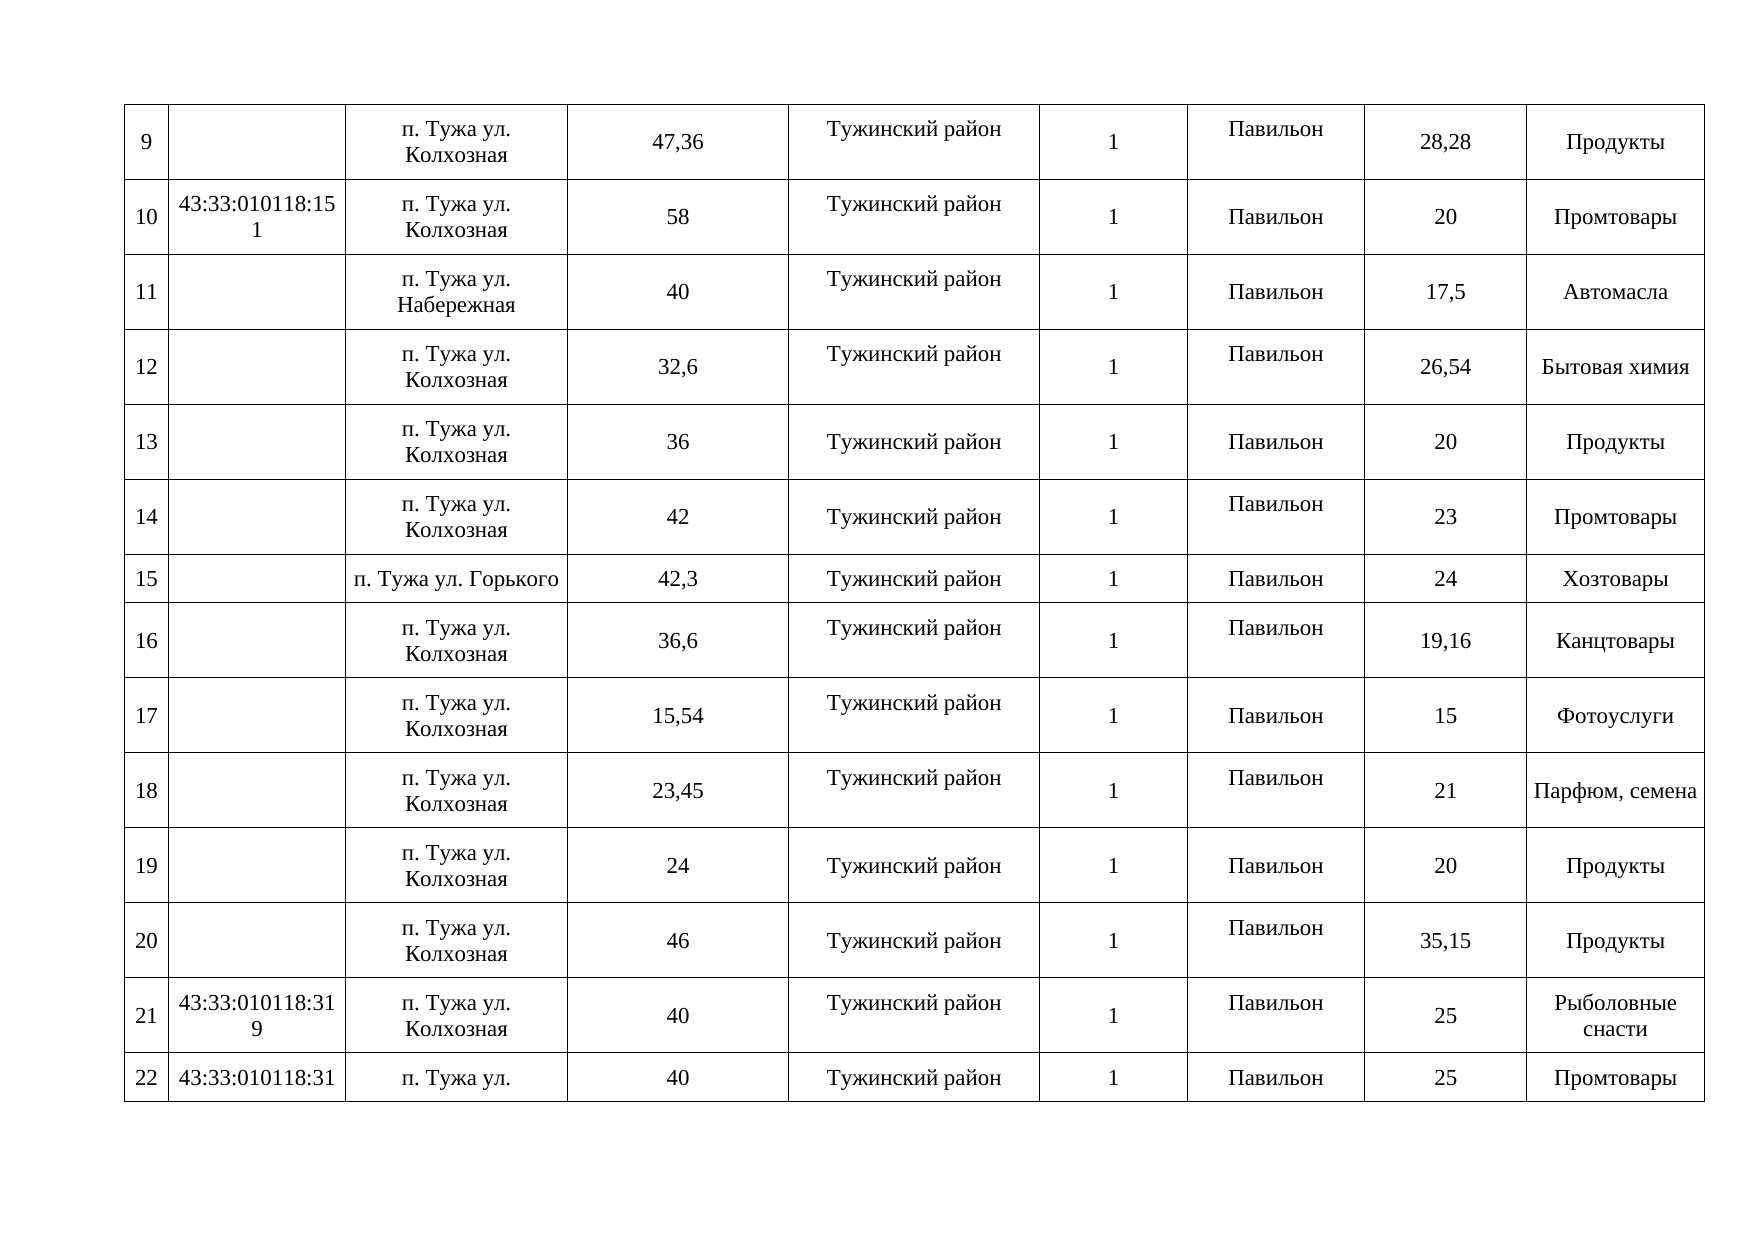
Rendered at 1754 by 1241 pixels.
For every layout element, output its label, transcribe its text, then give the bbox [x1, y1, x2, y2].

table_cell п. Тужа ул. Колхозная [346, 978, 567, 1052]
table_cell 20 [125, 903, 168, 977]
table_cell 1 [1040, 180, 1187, 253]
table_cell 20 [1365, 405, 1526, 478]
table_cell Тужинский район [789, 180, 1039, 253]
table_cell 28,28 [1365, 105, 1526, 178]
table_cell 10 [125, 180, 168, 253]
table_cell Тужинский район [789, 555, 1039, 602]
table_cell Хозтовары [1527, 555, 1704, 602]
table_cell Тужинский район [789, 903, 1039, 977]
table_cell 1 [1040, 753, 1187, 827]
table_cell Фотоуслуги [1527, 678, 1704, 752]
table_cell 1 [1040, 255, 1187, 328]
table_cell Тужинский район [789, 405, 1039, 478]
table_cell 40 [568, 255, 788, 328]
table_cell Продукты [1527, 903, 1704, 977]
table_cell Тужинский район [789, 978, 1039, 1052]
table_cell [169, 330, 345, 403]
table_cell 1 [1040, 978, 1187, 1052]
table_cell Тужинский район [789, 603, 1039, 677]
table_cell Павильон [1188, 1053, 1364, 1101]
table_cell Павильон [1188, 405, 1364, 478]
table_cell Павильон [1188, 603, 1364, 677]
table_cell 17 [125, 678, 168, 752]
table_cell 46 [568, 903, 788, 977]
table_cell 32,6 [568, 330, 788, 403]
table_cell Тужинский район [789, 480, 1039, 553]
table_cell 1 [1040, 330, 1187, 403]
table_cell 24 [1365, 555, 1526, 602]
table_cell [169, 903, 345, 977]
table_cell 14 [125, 480, 168, 553]
table_cell 20 [1365, 180, 1526, 253]
table_cell 12 [125, 330, 168, 403]
table_cell [169, 480, 345, 553]
table_cell п. Тужа ул. Колхозная [346, 828, 567, 902]
table_cell 36 [568, 405, 788, 478]
table_cell [169, 753, 345, 827]
table_cell Павильон [1188, 978, 1364, 1052]
table_cell Павильон [1188, 678, 1364, 752]
table_cell Промтовары [1527, 180, 1704, 253]
table_cell 1 [1040, 555, 1187, 602]
table_cell 23,45 [568, 753, 788, 827]
table_cell 9 [125, 105, 168, 178]
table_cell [346, 1053, 567, 1101]
table_cell п. Тужа ул. Колхозная [346, 753, 567, 827]
table_cell 42,3 [568, 555, 788, 602]
table_cell 23 [1365, 480, 1526, 553]
table_cell Рыболовные снасти [1527, 978, 1704, 1052]
table_cell 24 [568, 828, 788, 902]
table_cell [169, 828, 345, 902]
table_cell 15 [1365, 678, 1526, 752]
table_cell 1 [1040, 678, 1187, 752]
table_cell 40 [568, 1053, 788, 1101]
table_cell 43:33:010118:319 [169, 1053, 345, 1101]
table_cell 1 [1040, 1053, 1187, 1101]
table_cell 21 [125, 978, 168, 1052]
table_cell 58 [568, 180, 788, 253]
table_cell 36,6 [568, 603, 788, 677]
table_cell п. Тужа ул. Набережная [346, 255, 567, 328]
table_cell Павильон [1188, 255, 1364, 328]
table_cell Павильон [1188, 180, 1364, 253]
table_cell 43:33:010118:151 [169, 180, 345, 253]
table_cell п. Тужа ул. Колхозная [346, 180, 567, 253]
table_cell 25 [1365, 1053, 1526, 1101]
table_cell Канцтовары [1527, 603, 1704, 677]
table_cell 19 [125, 828, 168, 902]
table_cell Павильон [1188, 330, 1364, 403]
table_cell Продукты [1527, 828, 1704, 902]
table_cell Продукты [1527, 405, 1704, 478]
table_cell 40 [568, 978, 788, 1052]
table_cell Парфюм, семена [1527, 753, 1704, 827]
table_cell 19,16 [1365, 603, 1526, 677]
table_cell Павильон [1188, 480, 1364, 553]
table_cell 35,15 [1365, 903, 1526, 977]
table_cell 13 [125, 405, 168, 478]
table_cell Тужинский район [789, 105, 1039, 178]
table_cell Тужинский район [789, 678, 1039, 752]
table_cell 26,54 [1365, 330, 1526, 403]
table_cell 1 [1040, 405, 1187, 478]
table_cell 15,54 [568, 678, 788, 752]
table_cell 1 [1040, 603, 1187, 677]
table_cell Павильон [1188, 753, 1364, 827]
table_cell Тужинский район [789, 1053, 1039, 1101]
table_cell п. Тужа ул. Колхозная [346, 105, 567, 178]
table_cell Автомасла [1527, 255, 1704, 328]
table_cell Тужинский район [789, 330, 1039, 403]
table_cell Тужинский район [789, 753, 1039, 827]
table_cell п. Тужа ул. Горького [346, 555, 567, 602]
table_cell 25 [1365, 978, 1526, 1052]
table_cell 16 [125, 603, 168, 677]
table_cell Бытовая химия [1527, 330, 1704, 403]
table_cell 42 [568, 480, 788, 553]
table_cell п. Тужа ул. Колхозная [346, 405, 567, 478]
table_cell [169, 555, 345, 602]
table_cell Промтовары [1527, 1053, 1704, 1101]
table_cell 22 [125, 1053, 168, 1101]
table_cell Павильон [1188, 903, 1364, 977]
table_cell Павильон [1188, 105, 1364, 178]
table_cell Тужинский район [789, 828, 1039, 902]
table_cell [169, 105, 345, 178]
table_cell Продукты [1527, 105, 1704, 178]
table_cell 15 [125, 555, 168, 602]
table_cell [169, 405, 345, 478]
table_cell [169, 255, 345, 328]
table_cell 18 [125, 753, 168, 827]
table_cell 1 [1040, 828, 1187, 902]
table_cell п. Тужа ул. Колхозная [346, 480, 567, 553]
table_cell 47,36 [568, 105, 788, 178]
table_cell Промтовары [1527, 480, 1704, 553]
table_cell [169, 678, 345, 752]
table_cell 43:33:010118:319 [169, 978, 345, 1052]
table_cell 21 [1365, 753, 1526, 827]
table_cell Павильон [1188, 555, 1364, 602]
table_cell Павильон [1188, 828, 1364, 902]
table_cell п. Тужа ул. Колхозная [346, 903, 567, 977]
table_cell п. Тужа ул. Колхозная [346, 678, 567, 752]
table_cell 17,5 [1365, 255, 1526, 328]
table_cell 1 [1040, 480, 1187, 553]
table_cell 20 [1365, 828, 1526, 902]
table_cell п. Тужа ул. Колхозная [346, 603, 567, 677]
table_cell 1 [1040, 105, 1187, 178]
table_cell Тужинский район [789, 255, 1039, 328]
table_cell [169, 603, 345, 677]
table_cell 1 [1040, 903, 1187, 977]
table_cell п. Тужа ул. Колхозная [346, 330, 567, 403]
table_cell 11 [125, 255, 168, 328]
